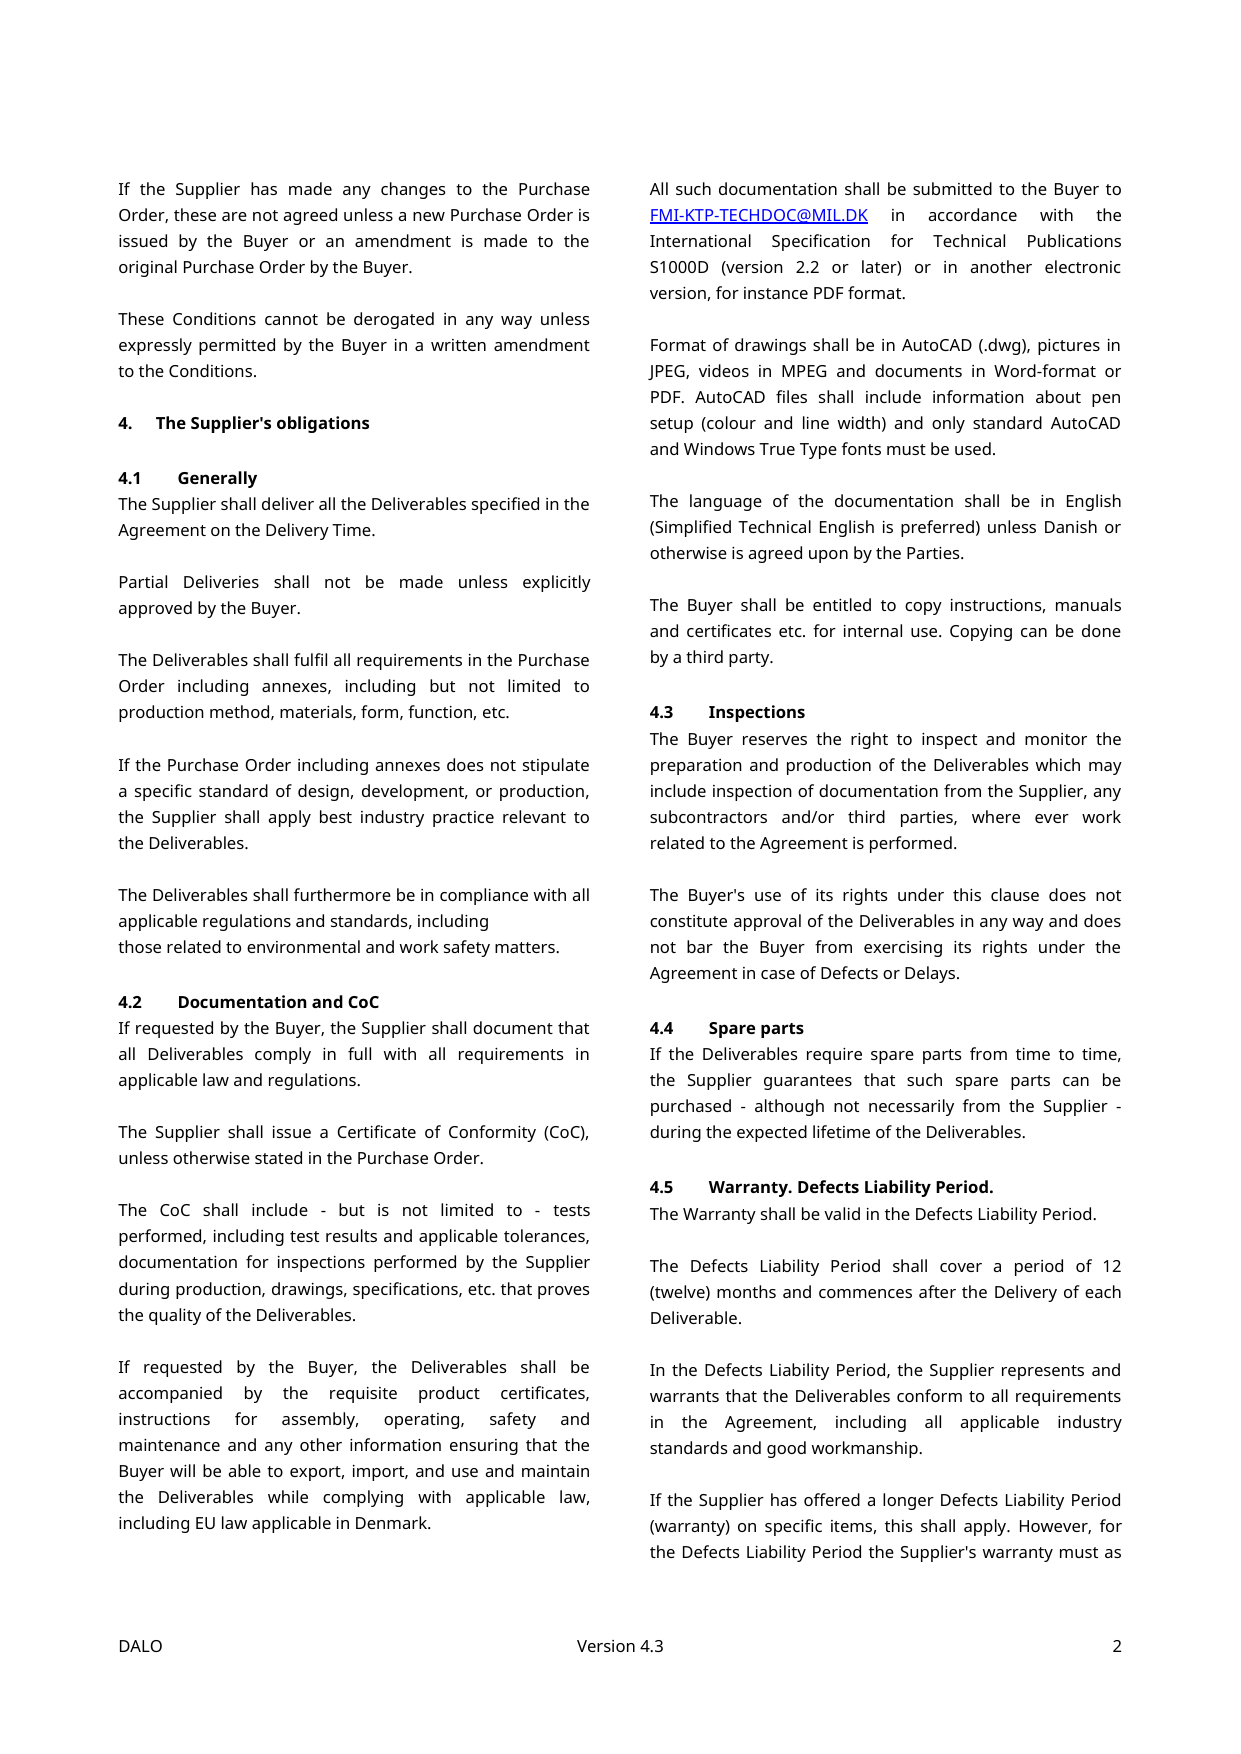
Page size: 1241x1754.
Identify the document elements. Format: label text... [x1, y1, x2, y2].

text These Conditions cannot be derogated in any way unless expressly permitted by the Buyer in a written amendment to the Conditions. [118, 307, 591, 382]
subtitle Inspections [649, 701, 1122, 724]
text The Defects Liability Period shall cover a period of 12 (twelve) months and commences after the Delivery of each Deliverable. [649, 1254, 1122, 1329]
text The CoC shall include - but is not limited to - tests performed, including test results and applicable tolerances, documentation for inspections performed by the Supplier during production, drawings, specifications, etc. that proves the quality of the Deliverables. [118, 1199, 591, 1326]
text The Buyer shall be entitled to copy instructions, manuals and certificates etc. for internal use. Copying can be done by a third party. [649, 594, 1122, 669]
text The Supplier shall deliver all the Deliverables specified in the Agreement on the Delivery Time. [118, 493, 591, 542]
text If the Deliverables require spare parts from time to time, the Supplier guarantees that such spare parts can be purchased - although not necessarily from the Supplier - during the expected lifetime of the Deliverables. [649, 1043, 1122, 1144]
text The Deliverables shall fulfil all requirements in the Purchase Order including annexes, including but not limited to production method, materials, form, function, etc. [118, 649, 591, 724]
text Partial Deliveries shall not be made unless explicitly approved by the Buyer. [118, 571, 591, 620]
text The Buyer's use of its rights under this clause does not constitute approval of the Deliverables in any way and does not bar the Buyer from exercising its rights under the Agreement in case of Defects or Delays. [649, 883, 1122, 984]
text The Deliverables shall furthermore be in compliance with all applicable regulations and standards, including [118, 883, 591, 932]
text If the Supplier has made any changes to the Purchase Order, these are not agreed unless a new Purchase Order is issued by the Buyer or an amendment is made to the original Purchase Order by the Buyer. [118, 177, 591, 278]
text Format of drawings shall be in AutoCAD (.dwg), pictures in JPEG, videos in MPEG and documents in Word-format or PDF. AutoCAD files shall include information about pen setup (colour and line width) and only standard AutoCAD and Windows True Type fonts must be used. [649, 333, 1122, 460]
text The Supplier shall issue a Certificate of Conformity (CoC), unless otherwise stated in the Purchase Order. [118, 1121, 591, 1170]
text The Buyer reserves the right to inspect and monitor the preparation and production of the Deliverables which may include inspection of documentation from the Supplier, any subcontractors and/or third parties, where ever work related to the Agreement is performed. [649, 727, 1122, 854]
subtitle Generally [118, 467, 591, 489]
text The Warranty shall be valid in the Defects Liability Period. [649, 1202, 1122, 1225]
subtitle Documentation and CoC [118, 991, 591, 1013]
text If requested by the Buyer, the Deliverables shall be accompanied by the requisite product certificates, instructions for assembly, operating, safety and maintenance and any other information ensuring that the Buyer will be able to export, import, and use and maintain the Deliverables while complying with applicable law, including EU law applicable in Denmark. [118, 1355, 591, 1534]
text In the Defects Liability Period, the Supplier represents and warrants that the Deliverables conform to all requirements in the Agreement, including all applicable industry standards and good workmanship. [649, 1358, 1122, 1459]
text If the Purchase Order including annexes does not stipulate a specific standard of design, development, or production, the Supplier shall apply best industry practice relevant to the Deliverables. [118, 753, 591, 854]
subtitle Spare parts [649, 1017, 1122, 1039]
subtitle The Supplier's obligations [118, 412, 591, 434]
subtitle Warranty. Defects Liability Period. [649, 1176, 1122, 1199]
text The language of the documentation shall be in English (Simplified Technical English is preferred) unless Danish or otherwise is agreed upon by the Parties. [649, 490, 1122, 564]
text All such documentation shall be submitted to the Buyer to FMI-KTP-TECHDOC@MIL.DK in accordance with the International Specification for Technical Publications S1000D (version 2.2 or later) or in another electronic version, for instance PDF format. [649, 177, 1122, 304]
text those related to environmental and work safety matters. [118, 936, 591, 958]
text If requested by the Buyer, the Supplier shall document that all Deliverables comply in full with all requirements in applicable law and regulations. [118, 1017, 591, 1092]
